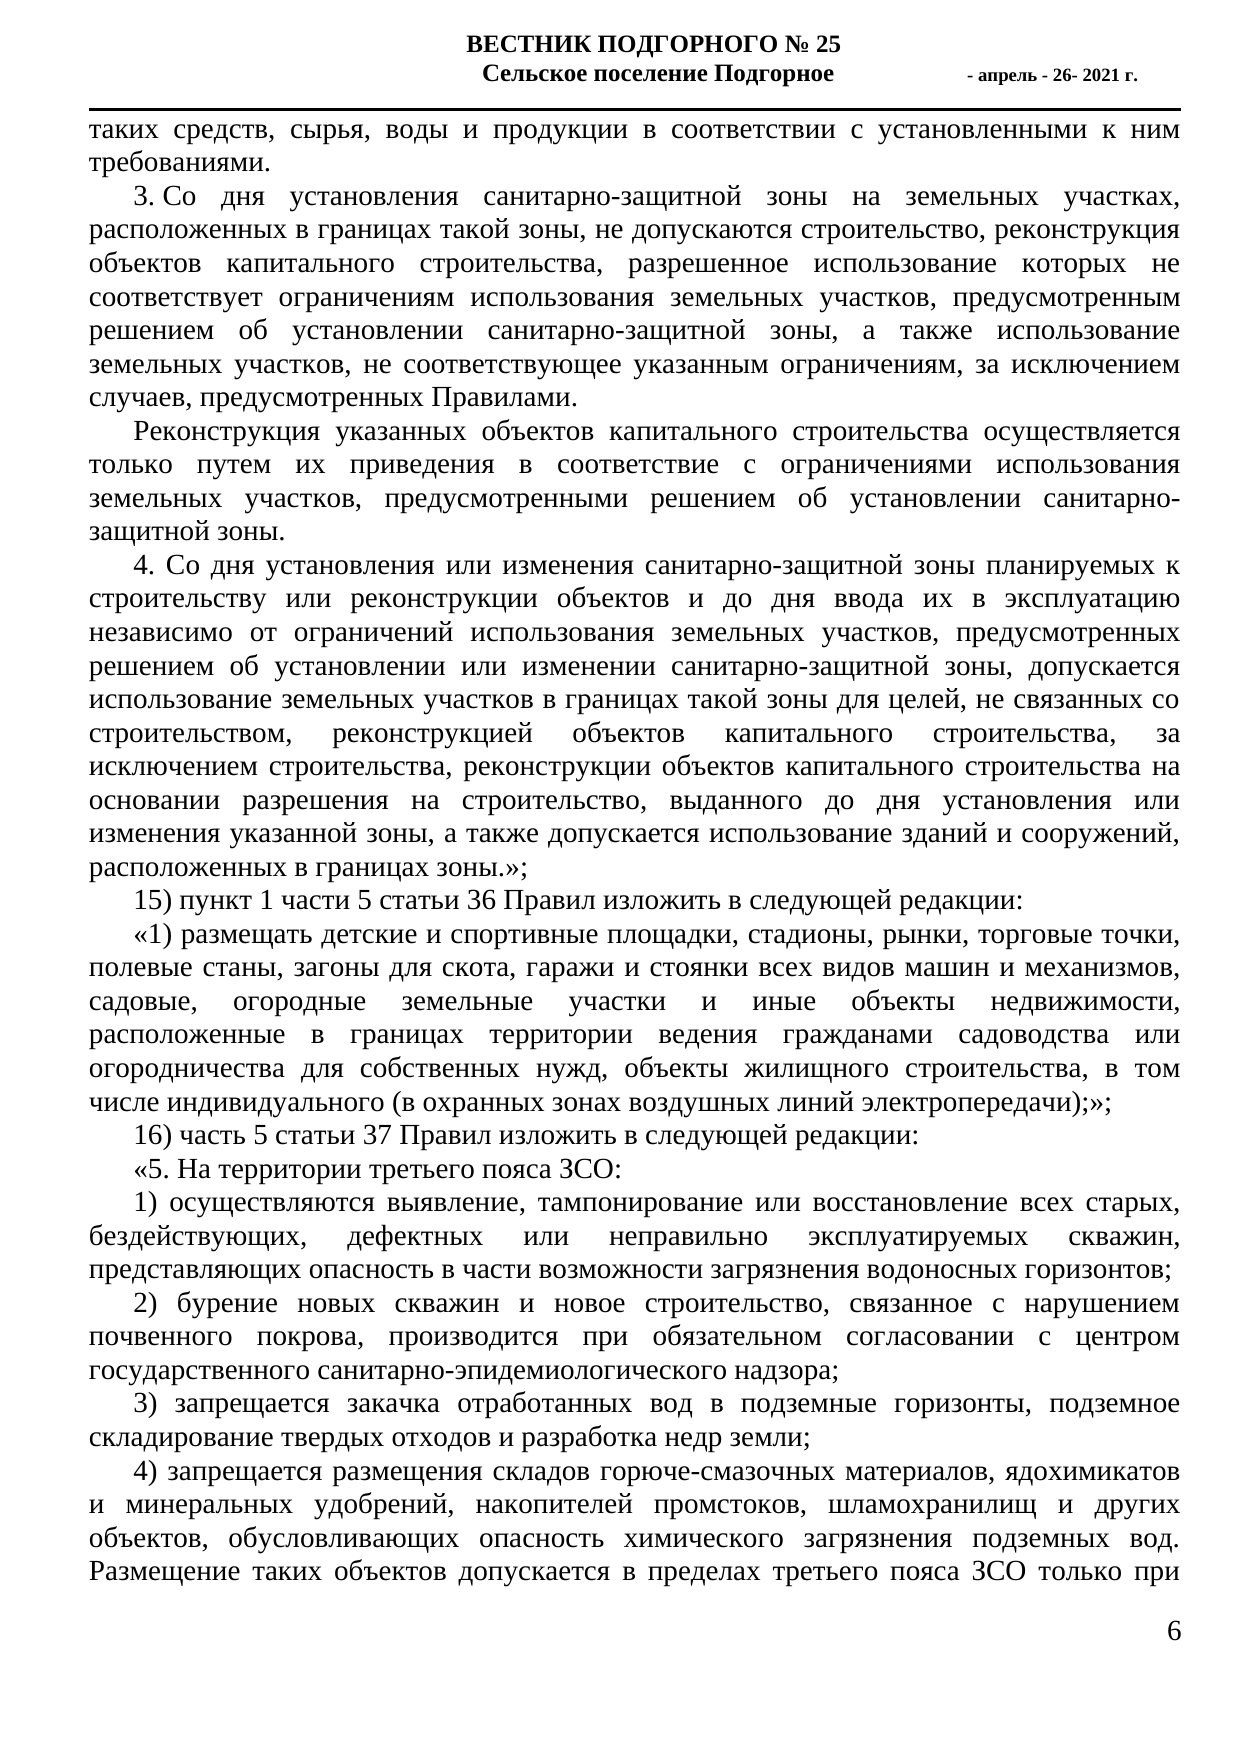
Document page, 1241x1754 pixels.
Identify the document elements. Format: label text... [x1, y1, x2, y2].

text Реконструкция указанных объектов капитального строительства осуществляется только путем их приведения в соответствие с ограничениями использования земельных участков, предусмотренными решением об установлении санитарно-защитной зоны. [89, 413, 1181, 547]
text 15) пункт 1 части 5 статьи 36 Правил изложить в следующей редакции: [89, 882, 1181, 916]
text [89, 111, 1181, 178]
text 1) осуществляются выявление, тампонирование или восстановление всех старых, бездействующих, дефектных или неправильно эксплуатируемых скважин, представляющих опасность в части возможности загрязнения водоносных горизонтов; [89, 1184, 1181, 1285]
text 3) запрещается закачка отработанных вод в подземные горизонты, подземное складирование твердых отходов и разработка недр земли; [89, 1386, 1181, 1453]
text 3. Со дня установления санитарно-защитной зоны на земельных участках, расположенных в границах такой зоны, не допускаются строительство, реконструкция объектов капитального строительства, разрешенное использование которых не соответствует ограничениям использования земельных участков, предусмотренным решением об установлении санитарно-защитной зоны, а также использование земельных участков, не соответствующее указанным ограничениям, за исключением случаев, предусмотренных Правилами. [89, 178, 1181, 413]
text «1) размещать детские и спортивные площадки, стадионы, рынки, торговые точки, полевые станы, загоны для скота, гаражи и стоянки всех видов машин и механизмов, садовые, огородные земельные участки и иные объекты недвижимости, расположенные в границах территории ведения гражданами садоводства или огородничества для собственных нужд, объекты жилищного строительства, в том числе индивидуального (в охранных зонах воздушных линий электропередачи);»; [89, 916, 1181, 1117]
text 2) бурение новых скважин и новое строительство, связанное с нарушением почвенного покрова, производится при обязательном согласовании с центром государственного санитарно-эпидемиологического надзора; [89, 1285, 1181, 1386]
text 16) часть 5 статьи 37 Правил изложить в следующей редакции: [89, 1117, 1181, 1151]
text 4. Со дня установления или изменения санитарно-защитной зоны планируемых к строительству или реконструкции объектов и до дня ввода их в эксплуатацию независимо от ограничений использования земельных участков, предусмотренных решением об установлении или изменении санитарно-защитной зоны, допускается использование земельных участков в границах такой зоны для целей, не связанных со строительством, реконструкцией объектов капитального строительства, за исключением строительства, реконструкции объектов капитального строительства на основании разрешения на строительство, выданного до дня установления или изменения указанной зоны, а также допускается использование зданий и сооружений, расположенных в границах зоны.»; [89, 547, 1181, 882]
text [89, 1453, 1181, 1587]
text «5. На территории третьего пояса ЗСО: [89, 1151, 1181, 1184]
